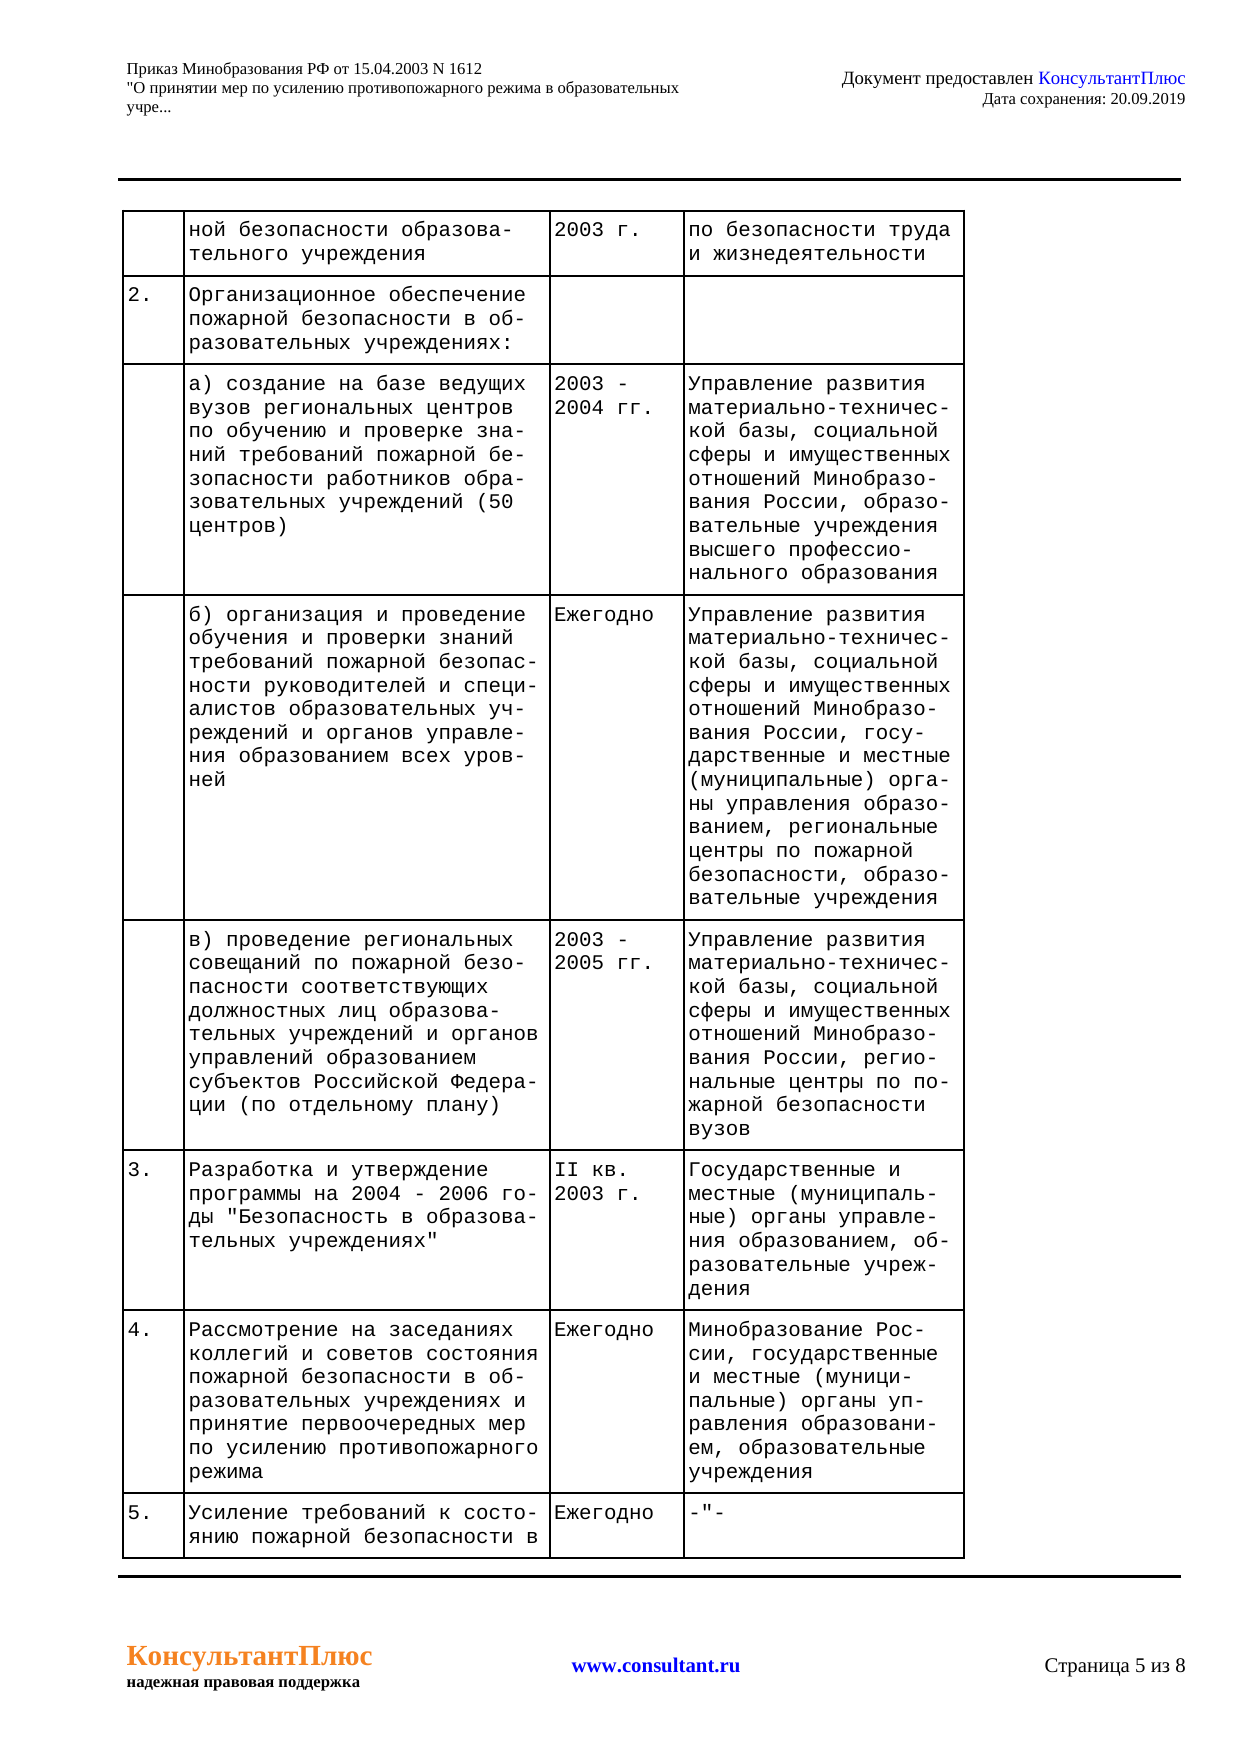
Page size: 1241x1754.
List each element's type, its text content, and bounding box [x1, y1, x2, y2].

table_cell Ежегодно [551, 596, 683, 919]
table_cell [124, 365, 183, 594]
table_cell IV кв. 2003 г. [551, 212, 683, 274]
table_cell -"- [685, 1494, 963, 1557]
table_cell а) создание на базе ведущих вузов региональных центров по обучению и проверке зна- ний требований пожарной бе- зопасности работников обра- зовательных учреждений (50 центров) [185, 365, 549, 594]
table_cell б) организация и проведение обучения и проверки знаний требований пожарной безопас- ности руководителей и специ- алистов образовательных уч- реждений и органов управле- ния образованием всех уров- ней [185, 596, 549, 919]
table_cell [124, 921, 183, 1149]
table_cell Управление развития материально-техничес- кой базы, социальной сферы и имущественных отношений Минобразо- вания России, госу- дарственные и местные (муниципальные) орга- ны управления образо- ванием, региональные центры по пожарной безопасности, образо- вательные учреждения [685, 596, 963, 919]
table_cell Минобразование Рос- сии, государственные и местные (муници- пальные) органы уп- равления образовани- ем, образовательные учреждения [685, 1311, 963, 1492]
table_cell Управление развития материально-техничес- кой базы, социальной сферы и имущественных отношений Минобразо- вания России, образо- вательные учреждения высшего профессио- нального образования [685, 365, 963, 594]
table_cell [685, 277, 963, 363]
table_cell Государственные и местные (муниципаль- ные) органы управле- ния образованием, об- разовательные учреж- дения [685, 1151, 963, 1309]
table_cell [185, 212, 549, 274]
table_cell Ежегодно [551, 1311, 683, 1492]
table_cell 2003 - 2004 гг. [551, 365, 683, 594]
table_cell Ежегодно [551, 1494, 683, 1557]
table_cell Организационное обеспечение пожарной безопасности в об- разовательных учреждениях: [185, 277, 549, 363]
table_cell в) проведение региональных совещаний по пожарной безо- пасности соответствующих должностных лиц образова- тельных учреждений и органов управлений образованием субъектов Российской Федера- ции (по отдельному плану) [185, 921, 549, 1149]
table_cell 5. [124, 1494, 183, 1557]
table_cell 2003 - 2005 гг. [551, 921, 683, 1149]
table_cell Рассмотрение на заседаниях коллегий и советов состояния пожарной безопасности в об- разовательных учреждениях и принятие первоочередных мер по усилению противопожарного режима [185, 1311, 549, 1492]
table_cell [124, 212, 183, 274]
table_cell [124, 596, 183, 919]
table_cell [685, 212, 963, 274]
table_cell 4. [124, 1311, 183, 1492]
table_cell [185, 1494, 549, 1557]
table_cell 2. [124, 277, 183, 363]
table_cell [551, 277, 683, 363]
table_cell Управление развития материально-техничес- кой базы, социальной сферы и имущественных отношений Минобразо- вания России, регио- нальные центры по по- жарной безопасности вузов [685, 921, 963, 1149]
table_cell Разработка и утверждение программы на 2004 - 2006 го- ды "Безопасность в образова- тельных учреждениях" [185, 1151, 549, 1309]
table_cell 3. [124, 1151, 183, 1309]
table_cell II кв. 2003 г. [551, 1151, 683, 1309]
